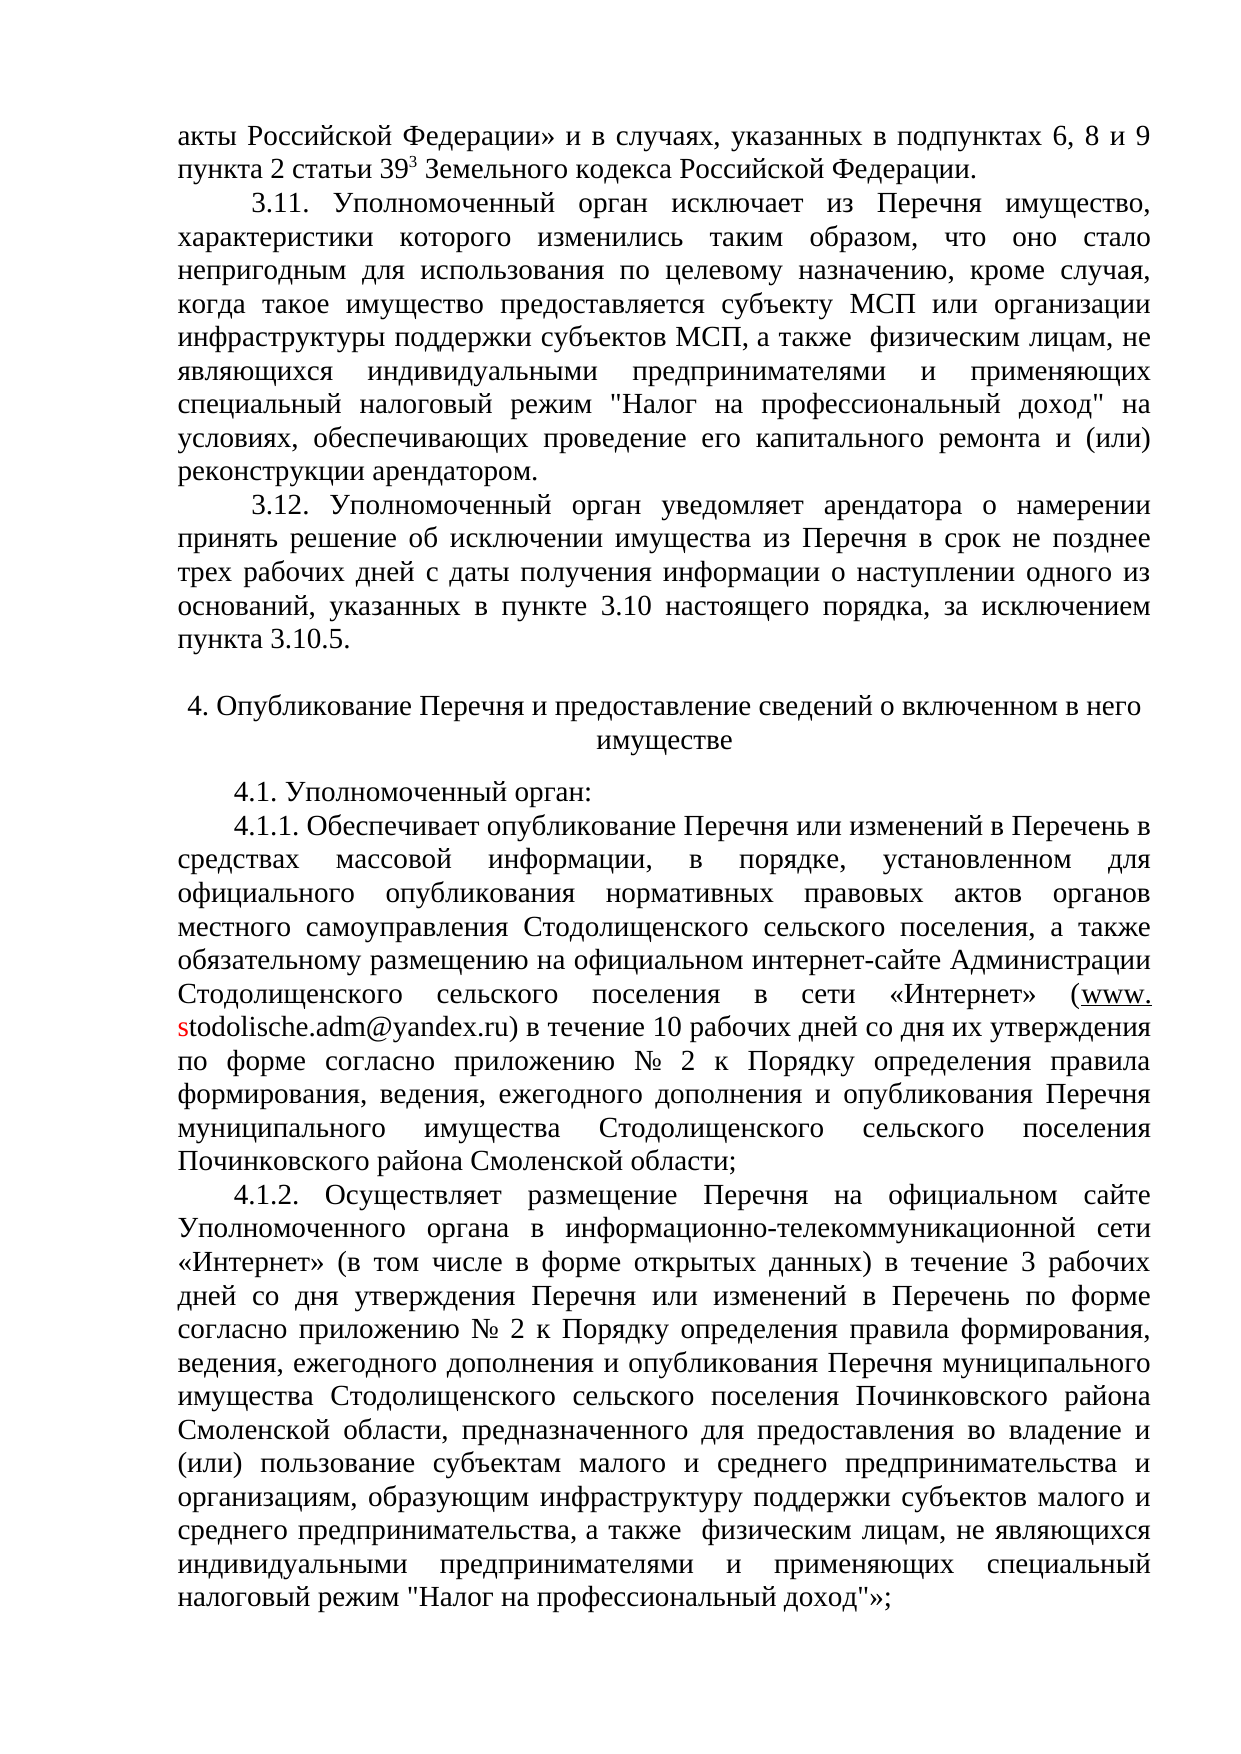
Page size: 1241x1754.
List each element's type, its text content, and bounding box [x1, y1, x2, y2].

text 3.12. Уполномоченный орган уведомляет арендатора о намерении принять решение об исключении имущества из Перечня в срок не позднее трех рабочих дней с даты получения информации о наступлении одного из оснований, указанных в пункте 3.10 настоящего порядка, за исключением пункта 3.10.5. [177, 487, 1152, 655]
text 4. Опубликование Перечня и предоставление сведений о включенном в него [177, 688, 1152, 722]
text 4.1.1. Обеспечивает опубликование Перечня или изменений в Перечень в средствах массовой информации, в порядке, установленном для официального опубликования нормативных правовых актов органов местного самоуправления Стодолищенского сельского поселения, а также обязательному размещению на официальном интернет-сайте Администрации Стодолищенского сельского поселения в сети «Интернет» (www. stodolische.adm@yandex.ru) в течение 10 рабочих дней со дня их утверждения по форме согласно приложению № 2 к Порядку определения правила формирования, ведения, ежегодного дополнения и опубликования Перечня муниципального имущества Стодолищенского сельского поселения Починковского района Смоленской области; [177, 808, 1152, 1177]
text 4.1.2. Осуществляет размещение Перечня на официальном сайте Уполномоченного органа в информационно-телекоммуникационной сети «Интернет» (в том числе в форме открытых данных) в течение 3 рабочих дней со дня утверждения Перечня или изменений в Перечень по форме согласно приложению № 2 к Порядку определения правила формирования, ведения, ежегодного дополнения и опубликования Перечня муниципального имущества Стодолищенского сельского поселения Починковского района Смоленской области, предназначенного для предоставления во владение и (или) пользование субъектам малого и среднего предпринимательства и организациям, образующим инфраструктуру поддержки субъектов малого и среднего предпринимательства, а также физическим лицам, не являющихся индивидуальными предпринимателями и применяющих специальный налоговый режим "Налог на профессиональный доход"»; [177, 1177, 1152, 1613]
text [177, 118, 1152, 185]
text 3.11. Уполномоченный орган исключает из Перечня имущество, характеристики которого изменились таким образом, что оно стало непригодным для использования по целевому назначению, кроме случая, когда такое имущество предоставляется субъекту МСП или организации инфраструктуры поддержки субъектов МСП, а также физическим лицам, не являющихся индивидуальными предпринимателями и применяющих специальный налоговый режим "Налог на профессиональный доход" на условиях, обеспечивающих проведение его капитального ремонта и (или) реконструкции арендатором. [177, 185, 1152, 487]
text 4.1. Уполномоченный орган: [177, 774, 1152, 808]
text имуществе [177, 722, 1152, 755]
